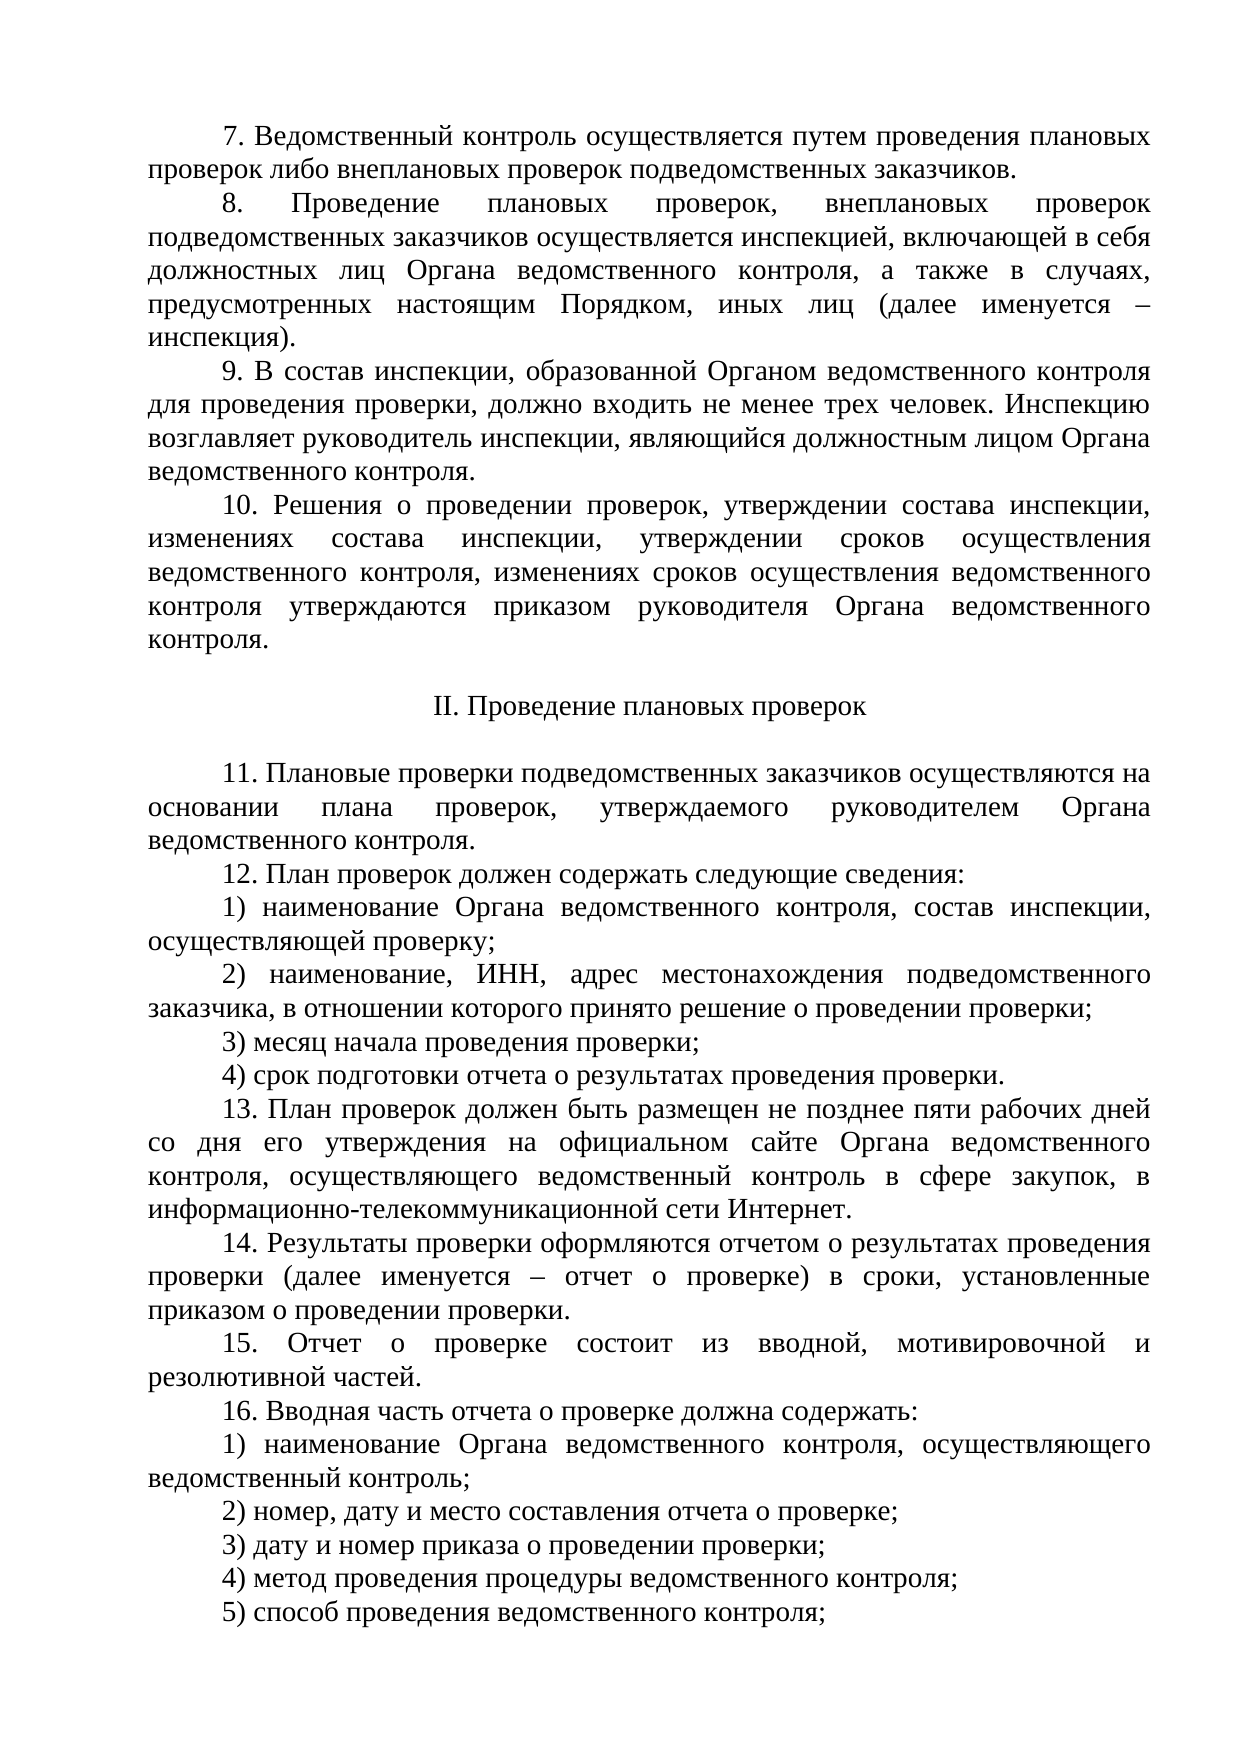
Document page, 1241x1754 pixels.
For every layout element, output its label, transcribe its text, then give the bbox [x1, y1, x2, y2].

text 8. Проведение плановых проверок, внеплановых проверок подведомственных заказчиков осуществляется инспекцией, включающей в себя должностных лиц Органа ведомственного контроля, а также в случаях, предусмотренных настоящим Порядком, иных лиц (далее именуется – инспекция). [148, 185, 1151, 353]
text 11. Плановые проверки подведомственных заказчиков осуществляются на основании плана проверок, утверждаемого руководителем Органа ведомственного контроля. [148, 755, 1151, 856]
text 1) наименование Органа ведомственного контроля, состав инспекции, осуществляющей проверку; [148, 889, 1151, 957]
text 4) метод проведения процедуры ведомственного контроля; [148, 1560, 1151, 1594]
text 13. План проверок должен быть размещен не позднее пяти рабочих дней со дня его утверждения на официальном сайте Органа ведомственного контроля, осуществляющего ведомственный контроль в сфере закупок, в информационно-телекоммуникационной сети Интернет. [148, 1091, 1151, 1225]
text 2) номер, дату и место составления отчета о проверке; [148, 1493, 1151, 1527]
text II. Проведение плановых проверок [148, 688, 1151, 722]
text 16. Вводная часть отчета о проверке должна содержать: [148, 1393, 1151, 1426]
text 3) месяц начала проведения проверки; [148, 1024, 1151, 1057]
text 7. Ведомственный контроль осуществляется путем проведения плановых проверок либо внеплановых проверок подведомственных заказчиков. [148, 118, 1151, 185]
text 1) наименование Органа ведомственного контроля, осуществляющего ведомственный контроль; [148, 1426, 1151, 1493]
text 10. Решения о проведении проверок, утверждении состава инспекции, изменениях состава инспекции, утверждении сроков осуществления ведомственного контроля, изменениях сроков осуществления ведомственного контроля утверждаются приказом руководителя Органа ведомственного контроля. [148, 487, 1151, 655]
text 9. В состав инспекции, образованной Органом ведомственного контроля для проведения проверки, должно входить не менее трех человек. Инспекцию возглавляет руководитель инспекции, являющийся должностным лицом Органа ведомственного контроля. [148, 353, 1151, 487]
text 4) срок подготовки отчета о результатах проведения проверки. [148, 1057, 1151, 1091]
text 2) наименование, ИНН, адрес местонахождения подведомственного заказчика, в отношении которого принято решение о проведении проверки; [148, 957, 1151, 1024]
text 15. Отчет о проверке состоит из вводной, мотивировочной и резолютивной частей. [148, 1326, 1151, 1393]
text 14. Результаты проверки оформляются отчетом о результатах проведения проверки (далее именуется – отчет о проверке) в сроки, установленные приказом о проведении проверки. [148, 1225, 1151, 1326]
text 12. План проверок должен содержать следующие сведения: [148, 856, 1151, 889]
text 5) способ проведения ведомственного контроля; [148, 1594, 1151, 1627]
text 3) дату и номер приказа о проведении проверки; [148, 1527, 1151, 1560]
